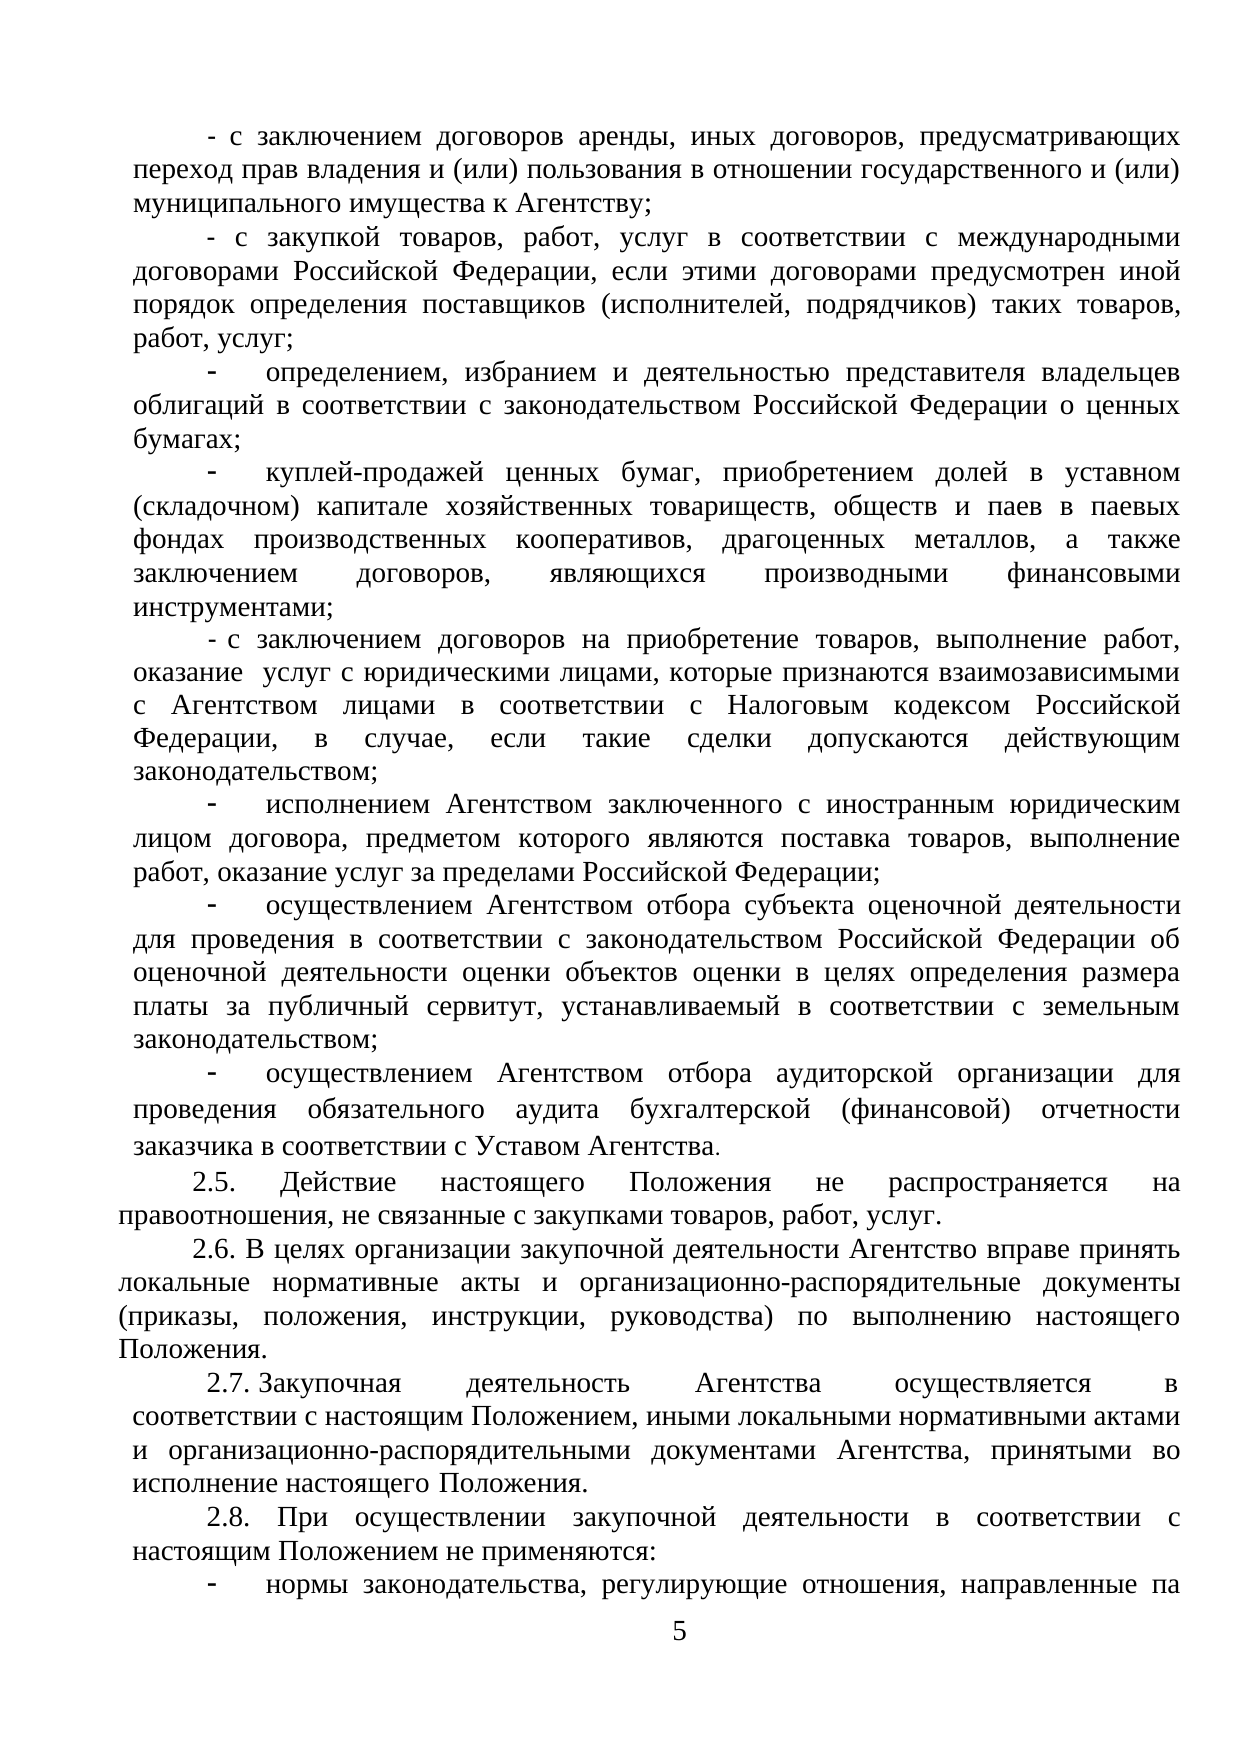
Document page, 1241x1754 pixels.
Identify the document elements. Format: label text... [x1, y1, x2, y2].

list с заключением договоров аренды, иных договоров, предусматривающих переход прав владения и (или) пользования в отношении государственного и (или) муниципального имущества к Агентству; [133, 118, 1181, 219]
list осуществлением Агентством отбора субъекта оценочной деятельности для проведения в соответствии с законодательством Российской Федерации об оценочной деятельности оценки объектов оценки в целях определения размера платы за публичный сервитут, устанавливаемый в соответствии с земельным законодательством; [133, 887, 1181, 1055]
list куплей-продажей ценных бумаг, приобретением долей в уставном (складочном) капитале хозяйственных товариществ, обществ и паев в паевых фондах производственных кооперативов, драгоценных металлов, а также заключением договоров, являющихся производными финансовыми инструментами; [133, 454, 1181, 622]
list с заключением договоров на приобретение товаров, выполнение работ, оказание услуг с юридическими лицами, которые признаются взаимозависимыми с Агентством лицами в соответствии с Налоговым кодексом Российской Федерации, в случае, если такие сделки допускаются действующим законодательством; [133, 622, 1181, 787]
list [133, 1566, 1181, 1600]
list 2.5. Действие настоящего Положения не распространяется на правоотношения, не связанные с закупками товаров, работ, услуг. [118, 1164, 1181, 1231]
list с закупкой товаров, работ, услуг в соответствии с международными договорами Российской Федерации, если этими договорами предусмотрен иной порядок определения поставщиков (исполнителей, подрядчиков) таких товаров, работ, услуг; [133, 219, 1181, 354]
text 2.8. При осуществлении закупочной деятельности в соответствии с настоящим Положением не применяются: [132, 1499, 1181, 1566]
list осуществлением Агентством отбора аудиторской организации для проведения обязательного аудита бухгалтерской (финансовой) отчетности заказчика в соответствии с Уставом Агентства. [133, 1055, 1181, 1161]
list исполнением Агентством заключенного с иностранным юридическим лицом договора, предметом которого являются поставка товаров, выполнение работ, оказание услуг за пределами Российской Федерации; [133, 787, 1181, 887]
list определением, избранием и деятельностью представителя владельцев облигаций в соответствии с законодательством Российской Федерации о ценных бумагах; [133, 354, 1181, 454]
text 2.7. Закупочная деятельность Агентства осуществляется в соответствии с настоящим Положением, иными локальными нормативными актами и организационно-распорядительными документами Агентства, принятыми во исполнение настоящего Положения. [132, 1365, 1181, 1499]
list 2.6. В целях организации закупочной деятельности Агентство вправе принять локальные нормативные акты и организационно-распорядительные документы (приказы, положения, инструкции, руководства) по выполнению настоящего Положения. [118, 1231, 1181, 1365]
